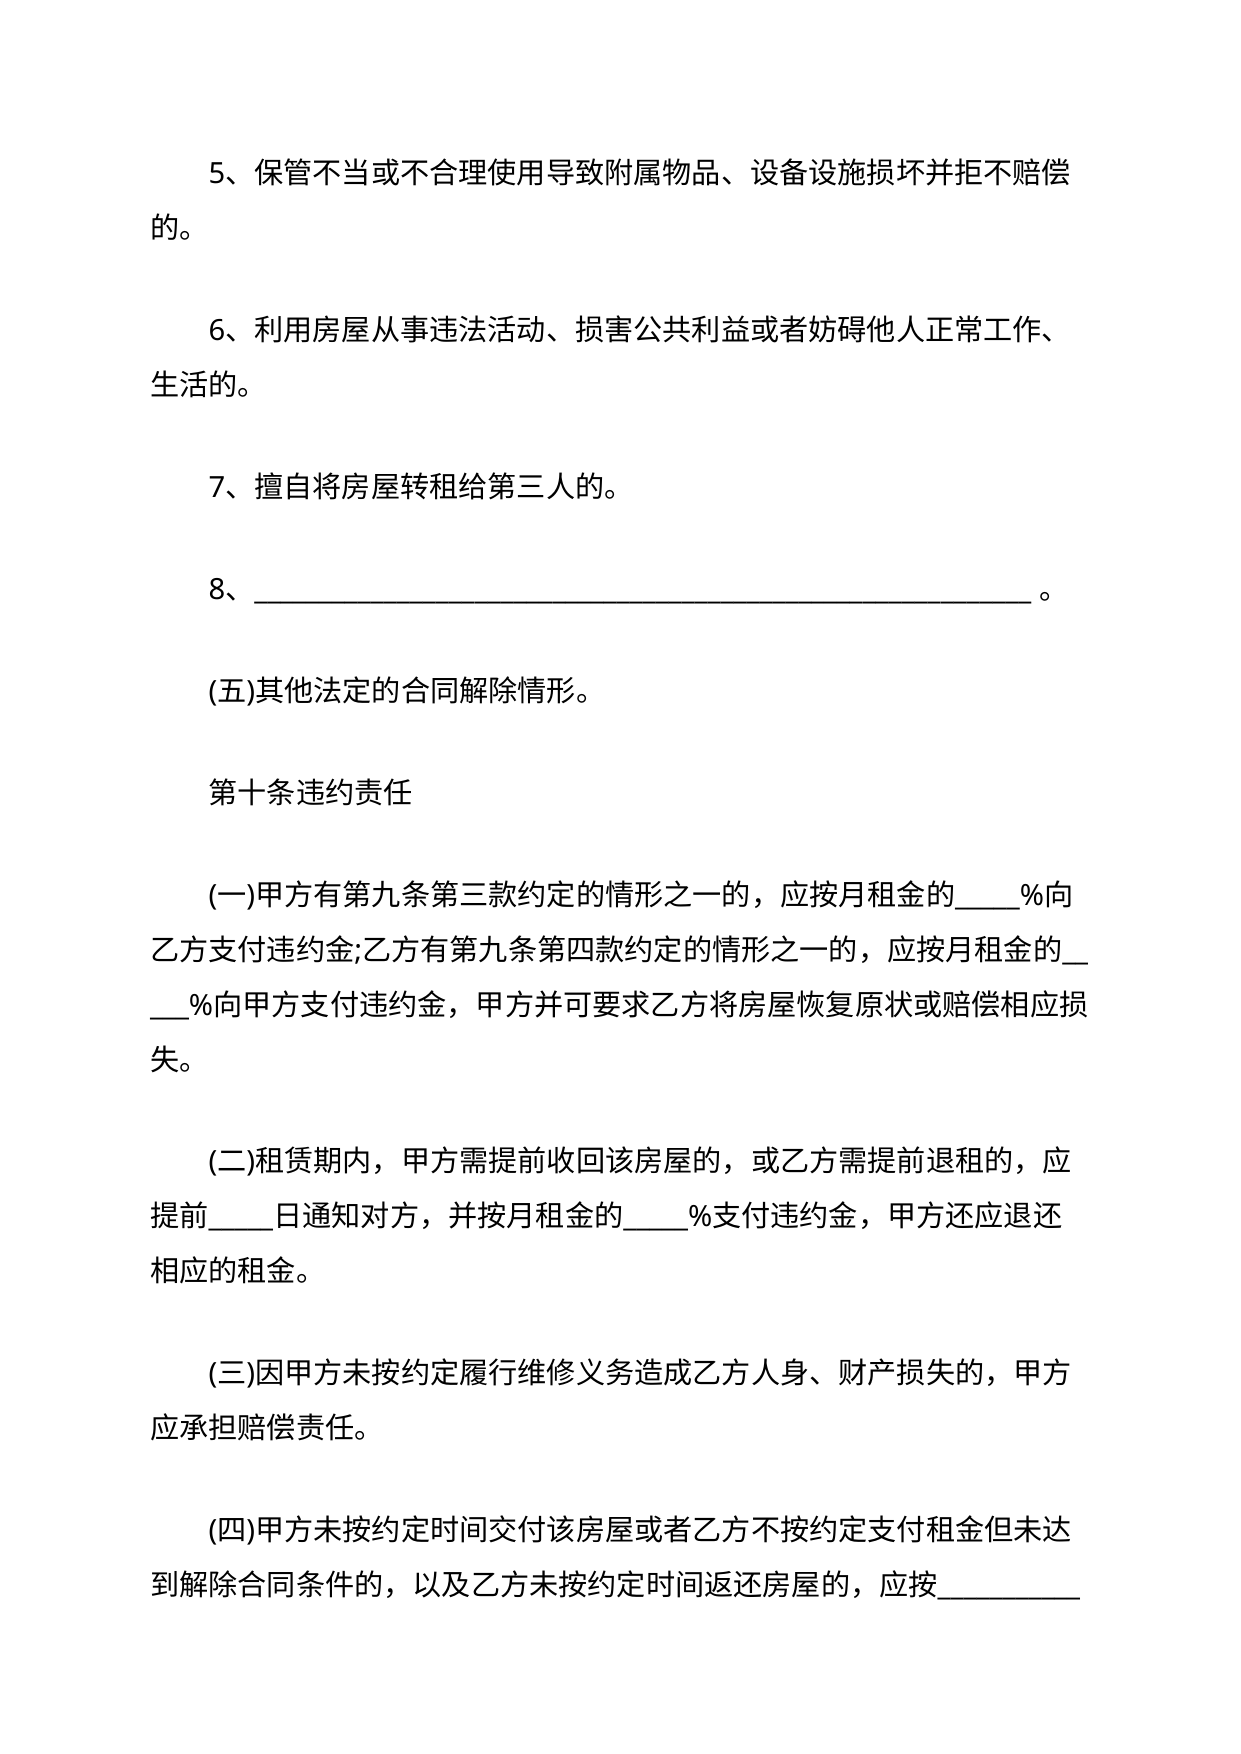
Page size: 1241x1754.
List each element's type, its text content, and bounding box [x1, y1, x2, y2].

text 第十条违约责任 [150, 769, 1090, 812]
text 6、利用房屋从事违法活动、损害公共利益或者妨碍他人正常工作、生活的。 [150, 307, 1090, 404]
text (一)甲方有第九条第三款约定的情形之一的，应按月租金的_____%向乙方支付违约金;乙方有第九条第四款约定的情形之一的，应按月租金的_____%向甲方支付违约金，甲方并可要求乙方将房屋恢复原状或赔偿相应损失。 [150, 871, 1090, 1078]
text (三)因甲方未按约定履行维修义务造成乙方人身、财产损失的，甲方应承担赔偿责任。 [150, 1350, 1090, 1447]
text 7、擅自将房屋转租给第三人的。 [150, 463, 1090, 506]
text 5、保管不当或不合理使用导致附属物品、设备设施损坏并拒不赔偿的。 [150, 150, 1090, 247]
text 8、____________________________________________________________ 。 [150, 566, 1090, 608]
text (五)其他法定的合同解除情形。 [150, 667, 1090, 710]
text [150, 1507, 1090, 1604]
text (二)租赁期内，甲方需提前收回该房屋的，或乙方需提前退租的，应提前_____日通知对方，并按月租金的_____%支付违约金，甲方还应退还相应的租金。 [150, 1138, 1090, 1290]
